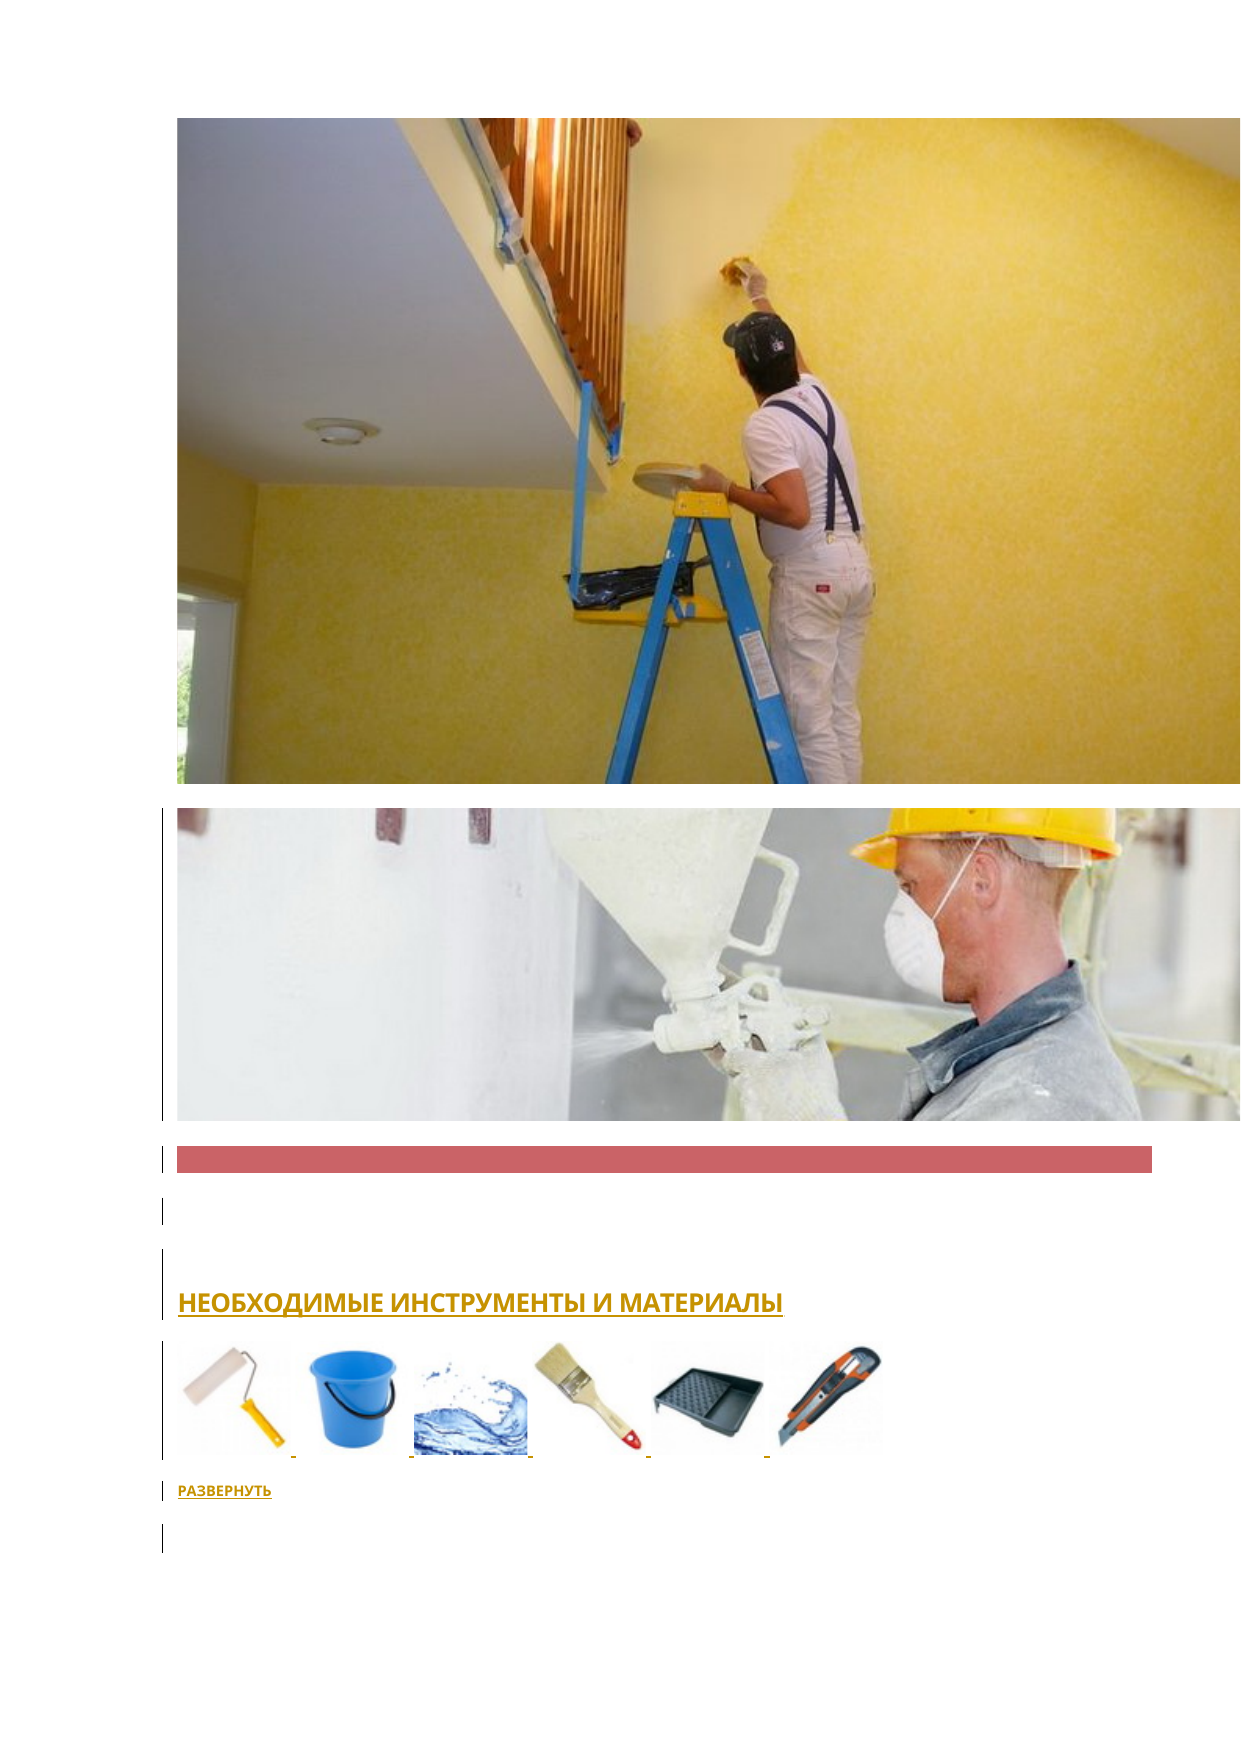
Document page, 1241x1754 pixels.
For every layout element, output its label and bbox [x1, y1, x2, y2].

picture [769, 1341, 883, 1455]
picture [177, 808, 1241, 1121]
picture [177, 118, 1241, 784]
picture [651, 1341, 765, 1455]
picture [177, 1341, 291, 1455]
picture [295, 1341, 409, 1455]
picture [414, 1341, 528, 1455]
picture [532, 1341, 646, 1455]
